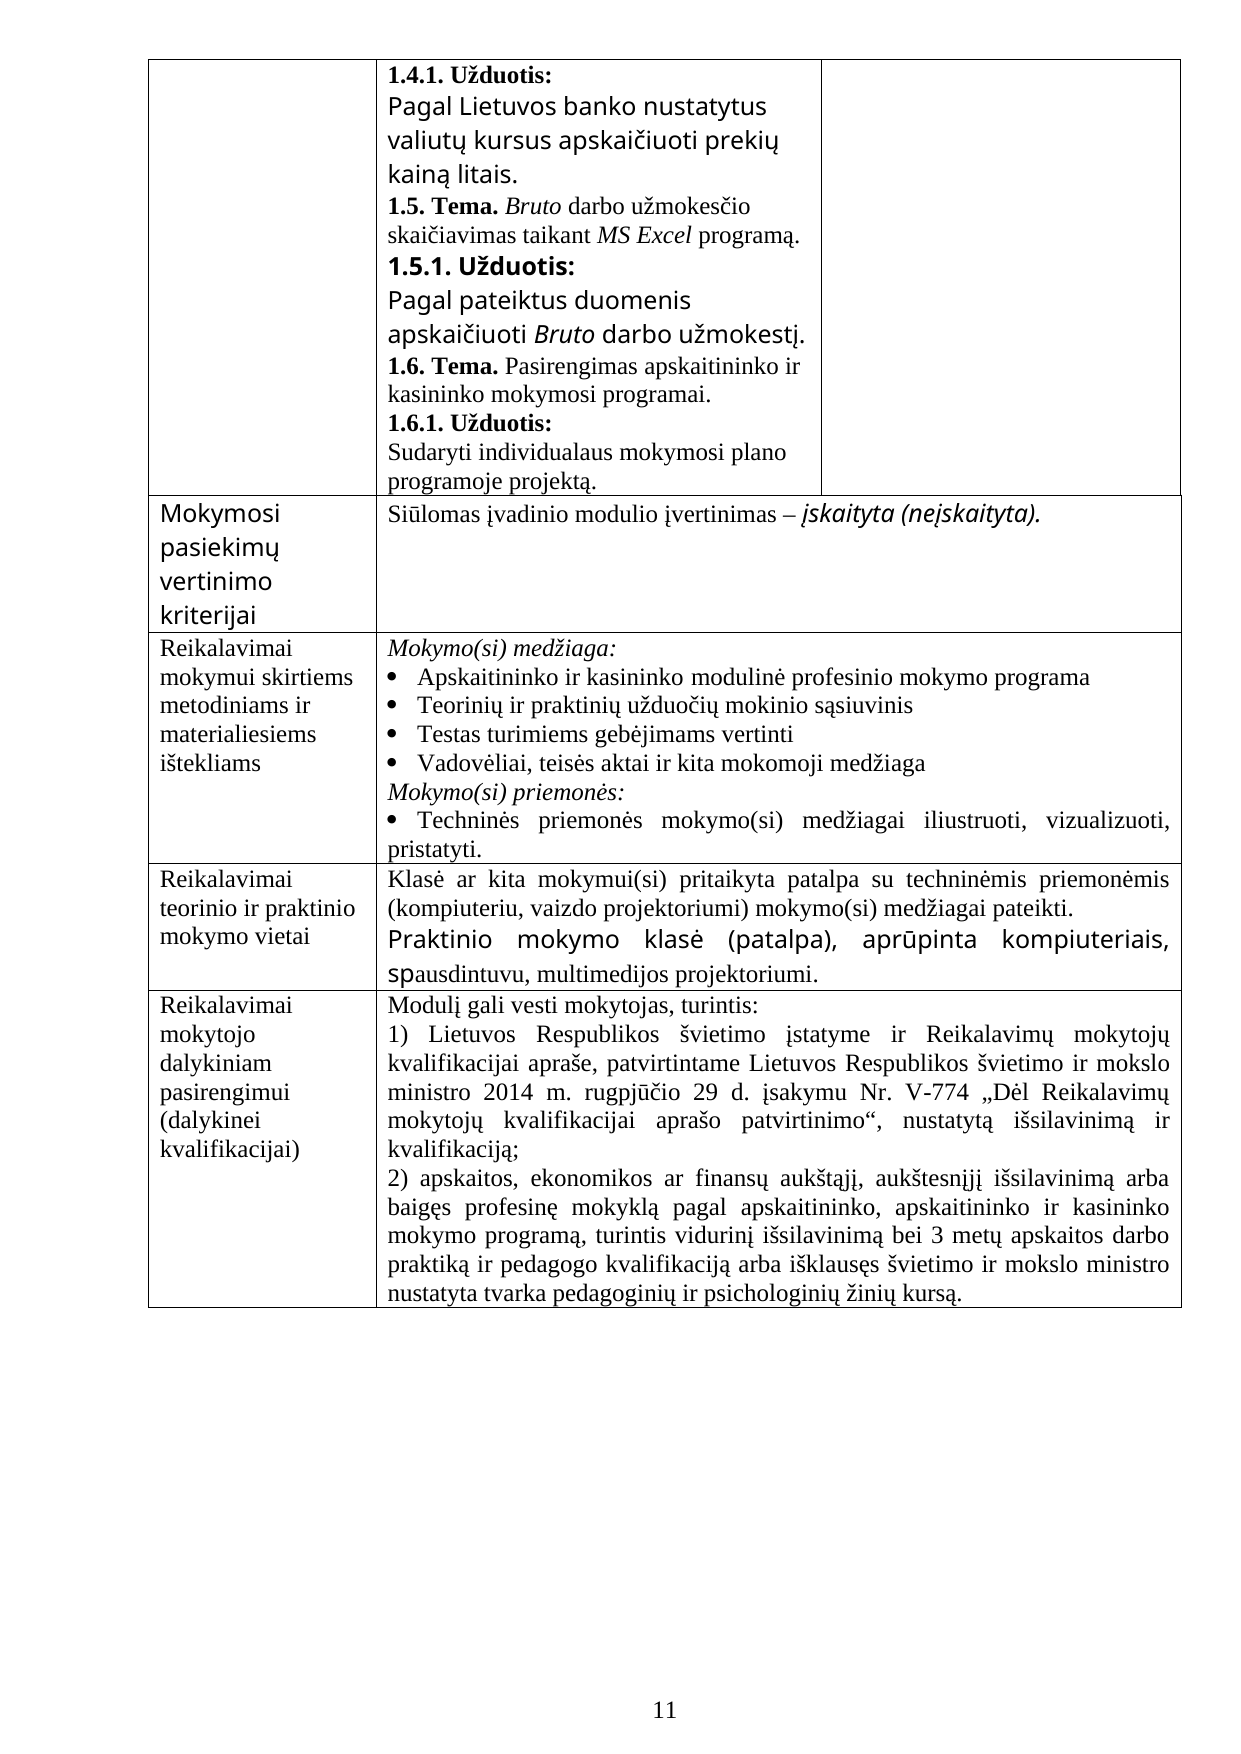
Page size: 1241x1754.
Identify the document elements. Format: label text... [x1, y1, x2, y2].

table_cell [377, 60, 821, 494]
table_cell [822, 60, 1180, 494]
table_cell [149, 60, 376, 494]
table_cell Mokymo(si) medžiaga: Apskaitininko ir kasininko modulinė profesinio mokymo programa Teorinių ir praktinių užduočių mokinio sąsiuvinis Testas turimiems gebėjimams vertinti Vadovėliai, teisės aktai ir kita mokomoji medžiaga Mokymo(si) priemonės: Techninės priemonės mokymo(si) medžiagai iliustruoti, vizualizuoti, pristatyti. [377, 633, 1181, 863]
table_cell Klasė ar kita mokymui(si) pritaikyta patalpa su techninėmis priemonėmis (kompiuteriu, vaizdo projektoriumi) mokymo(si) medžiagai pateikti. Praktinio mokymo klasė (patalpa), aprūpinta kompiuteriais, spausdintuvu, multimedijos projektoriumi. [377, 864, 1181, 989]
table_cell Reikalavimai teorinio ir praktinio mokymo vietai [149, 864, 376, 989]
table_cell Mokymosi pasiekimų vertinimo kriterijai [149, 496, 376, 632]
table_cell Modulį gali vesti mokytojas, turintis: 1) Lietuvos Respublikos švietimo įstatyme ir Reikalavimų mokytojų kvalifikacijai apraše, patvirtintame Lietuvos Respublikos švietimo ir mokslo ministro 2014 m. rugpjūčio 29 d. įsakymu Nr. V-774 „Dėl Reikalavimų mokytojų kvalifikacijai aprašo patvirtinimo“, nustatytą išsilavinimą ir kvalifikaciją; 2) apskaitos, ekonomikos ar finansų aukštąjį, aukštesnįjį išsilavinimą arba baigęs profesinę mokyklą pagal apskaitininko, apskaitininko ir kasininko mokymo programą, turintis vidurinį išsilavinimą bei 3 metų apskaitos darbo praktiką ir pedagogo kvalifikaciją arba išklausęs švietimo ir mokslo ministro nustatyta tvarka pedagoginių ir psichologinių žinių kursą. [377, 991, 1181, 1307]
table_cell Reikalavimai mokymui skirtiems metodiniams ir materialiesiems ištekliams [149, 633, 376, 863]
table_cell Reikalavimai mokytojo dalykiniam pasirengimui (dalykinei kvalifikacijai) [149, 991, 376, 1307]
table_cell Siūlomas įvadinio modulio įvertinimas – įskaityta (neįskaityta). [377, 496, 1181, 632]
